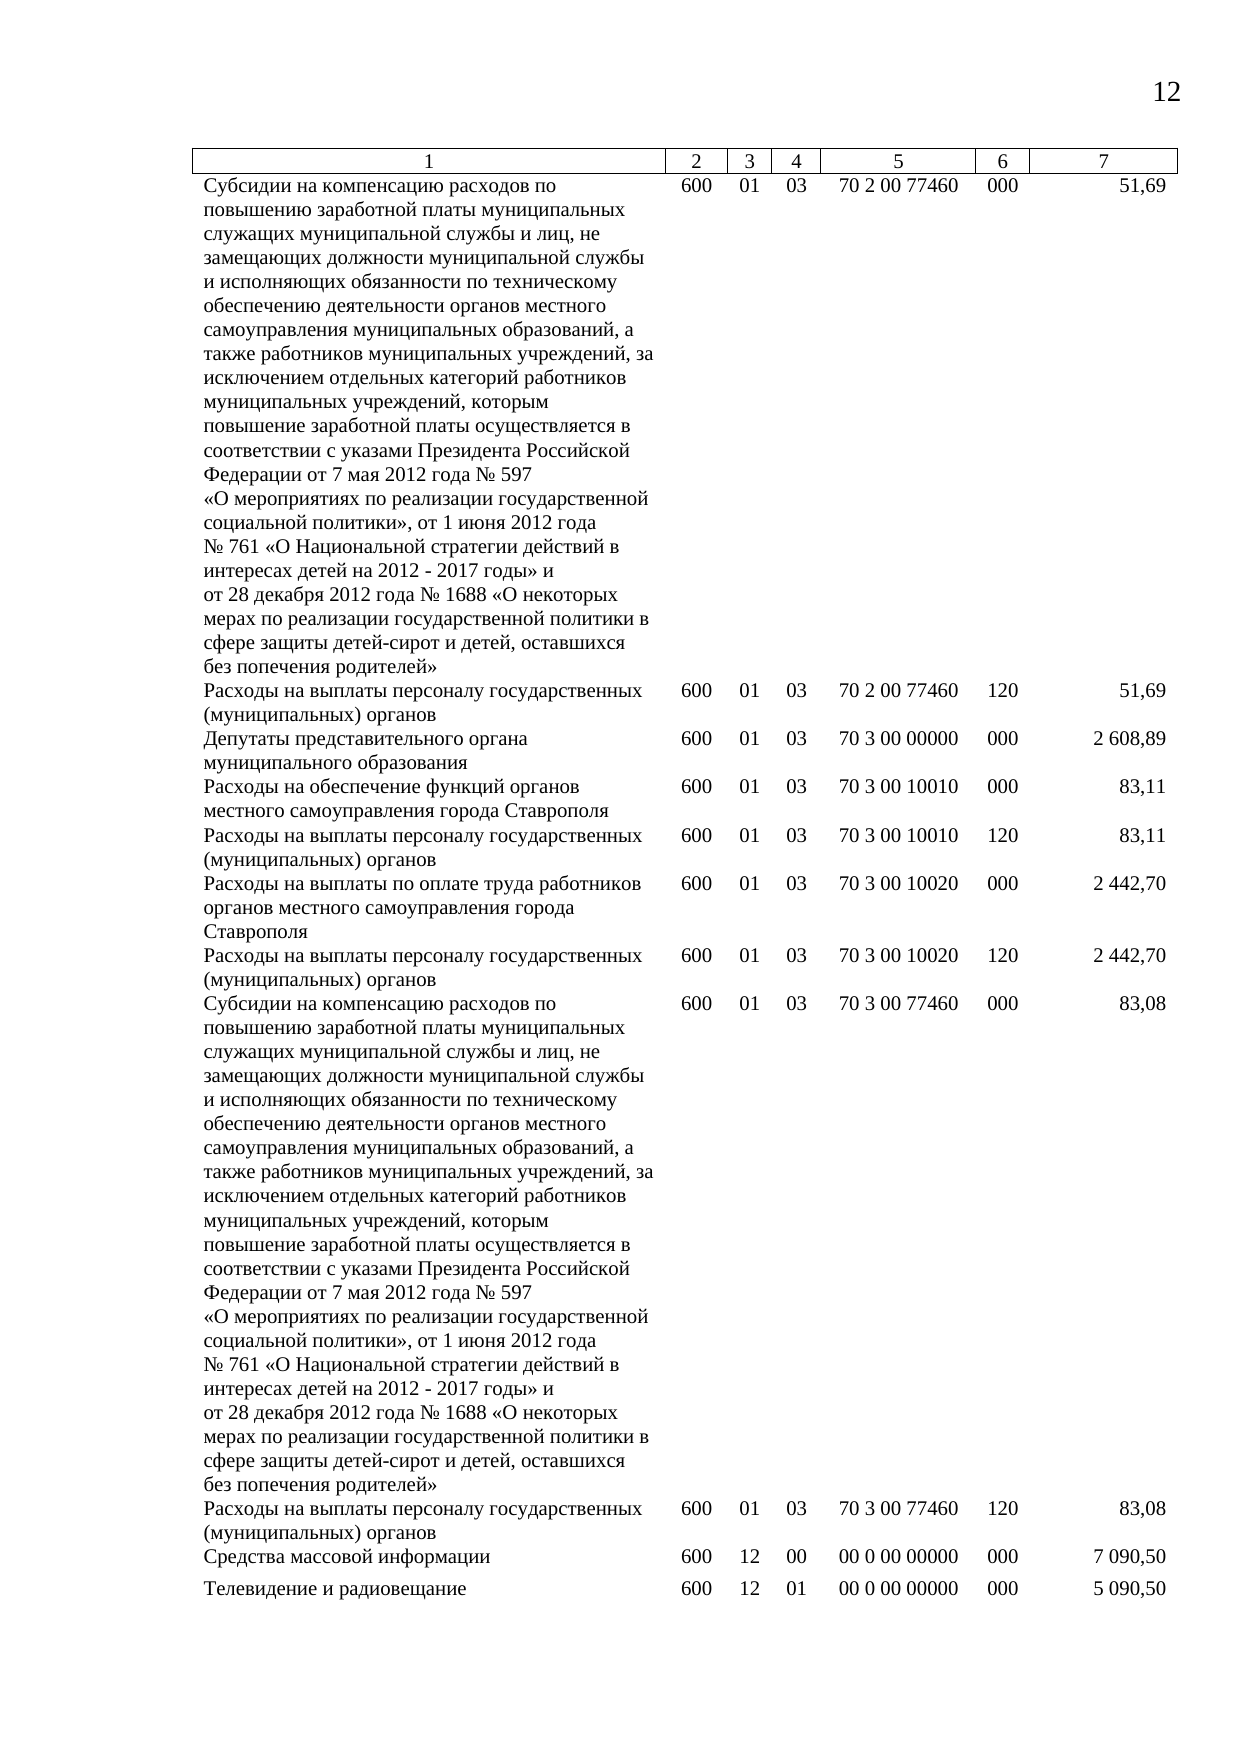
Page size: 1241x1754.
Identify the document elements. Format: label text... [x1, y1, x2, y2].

table_cell 03 [772, 726, 821, 774]
table_cell 120 [976, 678, 1029, 726]
table_cell 01 [727, 991, 772, 1496]
table_cell 600 [666, 774, 727, 822]
table_header 1 [193, 149, 665, 173]
table_cell 000 [976, 1576, 1029, 1607]
table_cell 600 [666, 1544, 727, 1576]
table_cell 600 [666, 943, 727, 991]
table_header 3 [728, 149, 771, 173]
table_cell 600 [666, 1496, 727, 1544]
table_cell 12 [727, 1544, 772, 1576]
table_cell 00 [772, 1544, 821, 1576]
table_cell 70 3 00 77460 [821, 991, 976, 1496]
table_cell 000 [976, 991, 1029, 1496]
table_cell 70 3 00 10020 [821, 871, 976, 943]
table_cell 000 [976, 871, 1029, 943]
table_cell 83,11 [1030, 823, 1177, 871]
table_cell 51,69 [1030, 174, 1177, 678]
table_cell 70 3 00 00000 [821, 726, 976, 774]
table_cell Расходы на выплаты по оплате труда работников органов местного самоуправления города Ставрополя [192, 871, 666, 943]
table_cell 83,08 [1030, 1496, 1177, 1544]
table_cell 2 608,89 [1030, 726, 1177, 774]
table_cell 12 [727, 1576, 772, 1607]
table_cell 01 [727, 678, 772, 726]
table_cell 01 [727, 1496, 772, 1544]
table_cell 70 3 00 77460 [821, 1496, 976, 1544]
table_cell Депутаты представительного органа муниципального образования [192, 726, 666, 774]
table_cell 2 442,70 [1030, 871, 1177, 943]
table_cell 600 [666, 1576, 727, 1607]
table_cell 00 0 00 00000 [821, 1576, 976, 1607]
table_cell 03 [772, 774, 821, 822]
table_cell Расходы на выплаты персоналу государственных (муниципальных) органов [192, 678, 666, 726]
table_cell 01 [727, 943, 772, 991]
table_cell 000 [976, 774, 1029, 822]
table_cell 00 0 00 00000 [821, 1544, 976, 1576]
table_cell 70 3 00 10010 [821, 774, 976, 822]
table_cell 01 [727, 871, 772, 943]
table_cell 000 [976, 726, 1029, 774]
table_cell 600 [666, 871, 727, 943]
table_cell 120 [976, 1496, 1029, 1544]
table_cell 000 [976, 174, 1029, 678]
table_cell 5 090,50 [1030, 1576, 1177, 1607]
table_cell 70 2 00 77460 [821, 678, 976, 726]
table_cell 03 [772, 823, 821, 871]
table_cell Расходы на выплаты персоналу государственных (муниципальных) органов [192, 1496, 666, 1544]
table_cell 01 [772, 1576, 821, 1607]
table_cell Телевидение и радиовещание [192, 1576, 666, 1607]
table_cell 01 [727, 174, 772, 678]
table_cell Расходы на обеспечение функций органов местного самоуправления города Ставрополя [192, 774, 666, 822]
table_cell 83,08 [1030, 991, 1177, 1496]
table_cell 120 [976, 943, 1029, 991]
table_header 6 [976, 149, 1029, 173]
table_cell 70 2 00 77460 [821, 174, 976, 678]
table_cell 03 [772, 678, 821, 726]
table_cell 03 [772, 991, 821, 1496]
table_cell 600 [666, 174, 727, 678]
table_cell 03 [772, 871, 821, 943]
table_cell 70 3 00 10020 [821, 943, 976, 991]
table_cell 01 [727, 823, 772, 871]
table_cell 51,69 [1030, 678, 1177, 726]
table_cell 2 442,70 [1030, 943, 1177, 991]
table_cell 03 [772, 174, 821, 678]
table_cell 01 [727, 726, 772, 774]
table_cell 600 [666, 823, 727, 871]
table_cell Расходы на выплаты персоналу государственных (муниципальных) органов [192, 943, 666, 991]
table_cell Расходы на выплаты персоналу государственных (муниципальных) органов [192, 823, 666, 871]
table_cell 01 [727, 774, 772, 822]
table_cell 7 090,50 [1030, 1544, 1177, 1576]
table_cell Субсидии на компенсацию расходов по повышению заработной платы муниципальных служащих муниципальной службы и лиц, не замещающих должности муниципальной службы и исполняющих обязанности по техническому обеспечению деятельности органов местного самоуправления муниципальных образований, а также работников муниципальных учреждений, за исключением отдельных категорий работников муниципальных учреждений, которым повышение заработной платы осуществляется в соответствии с указами Президента Российской Федерации от 7 мая 2012 года № 597 «О мероприятиях по реализации государственной социальной политики», от 1 июня 2012 года № 761 «О Национальной стратегии действий в интересах детей на 2012 - 2017 годы» и от 28 декабря 2012 года № 1688 «О некоторых мерах по реализации государственной политики в сфере защиты детей-сирот и детей, оставшихся без попечения родителей» [192, 174, 666, 678]
table_cell Субсидии на компенсацию расходов по повышению заработной платы муниципальных служащих муниципальной службы и лиц, не замещающих должности муниципальной службы и исполняющих обязанности по техническому обеспечению деятельности органов местного самоуправления муниципальных образований, а также работников муниципальных учреждений, за исключением отдельных категорий работников муниципальных учреждений, которым повышение заработной платы осуществляется в соответствии с указами Президента Российской Федерации от 7 мая 2012 года № 597 «О мероприятиях по реализации государственной социальной политики», от 1 июня 2012 года № 761 «О Национальной стратегии действий в интересах детей на 2012 - 2017 годы» и от 28 декабря 2012 года № 1688 «О некоторых мерах по реализации государственной политики в сфере защиты детей-сирот и детей, оставшихся без попечения родителей» [192, 991, 666, 1496]
table_header 4 [772, 149, 820, 173]
table_cell 600 [666, 678, 727, 726]
table_cell 83,11 [1030, 774, 1177, 822]
table_cell 600 [666, 991, 727, 1496]
table_header 7 [1030, 149, 1177, 173]
table_header 2 [666, 149, 727, 173]
table_cell 600 [666, 726, 727, 774]
table_cell 000 [976, 1544, 1029, 1576]
table_cell Средства массовой информации [192, 1544, 666, 1576]
table_cell 03 [772, 1496, 821, 1544]
table_cell 03 [772, 943, 821, 991]
table_cell 70 3 00 10010 [821, 823, 976, 871]
table_header 5 [821, 149, 975, 173]
table_cell 120 [976, 823, 1029, 871]
